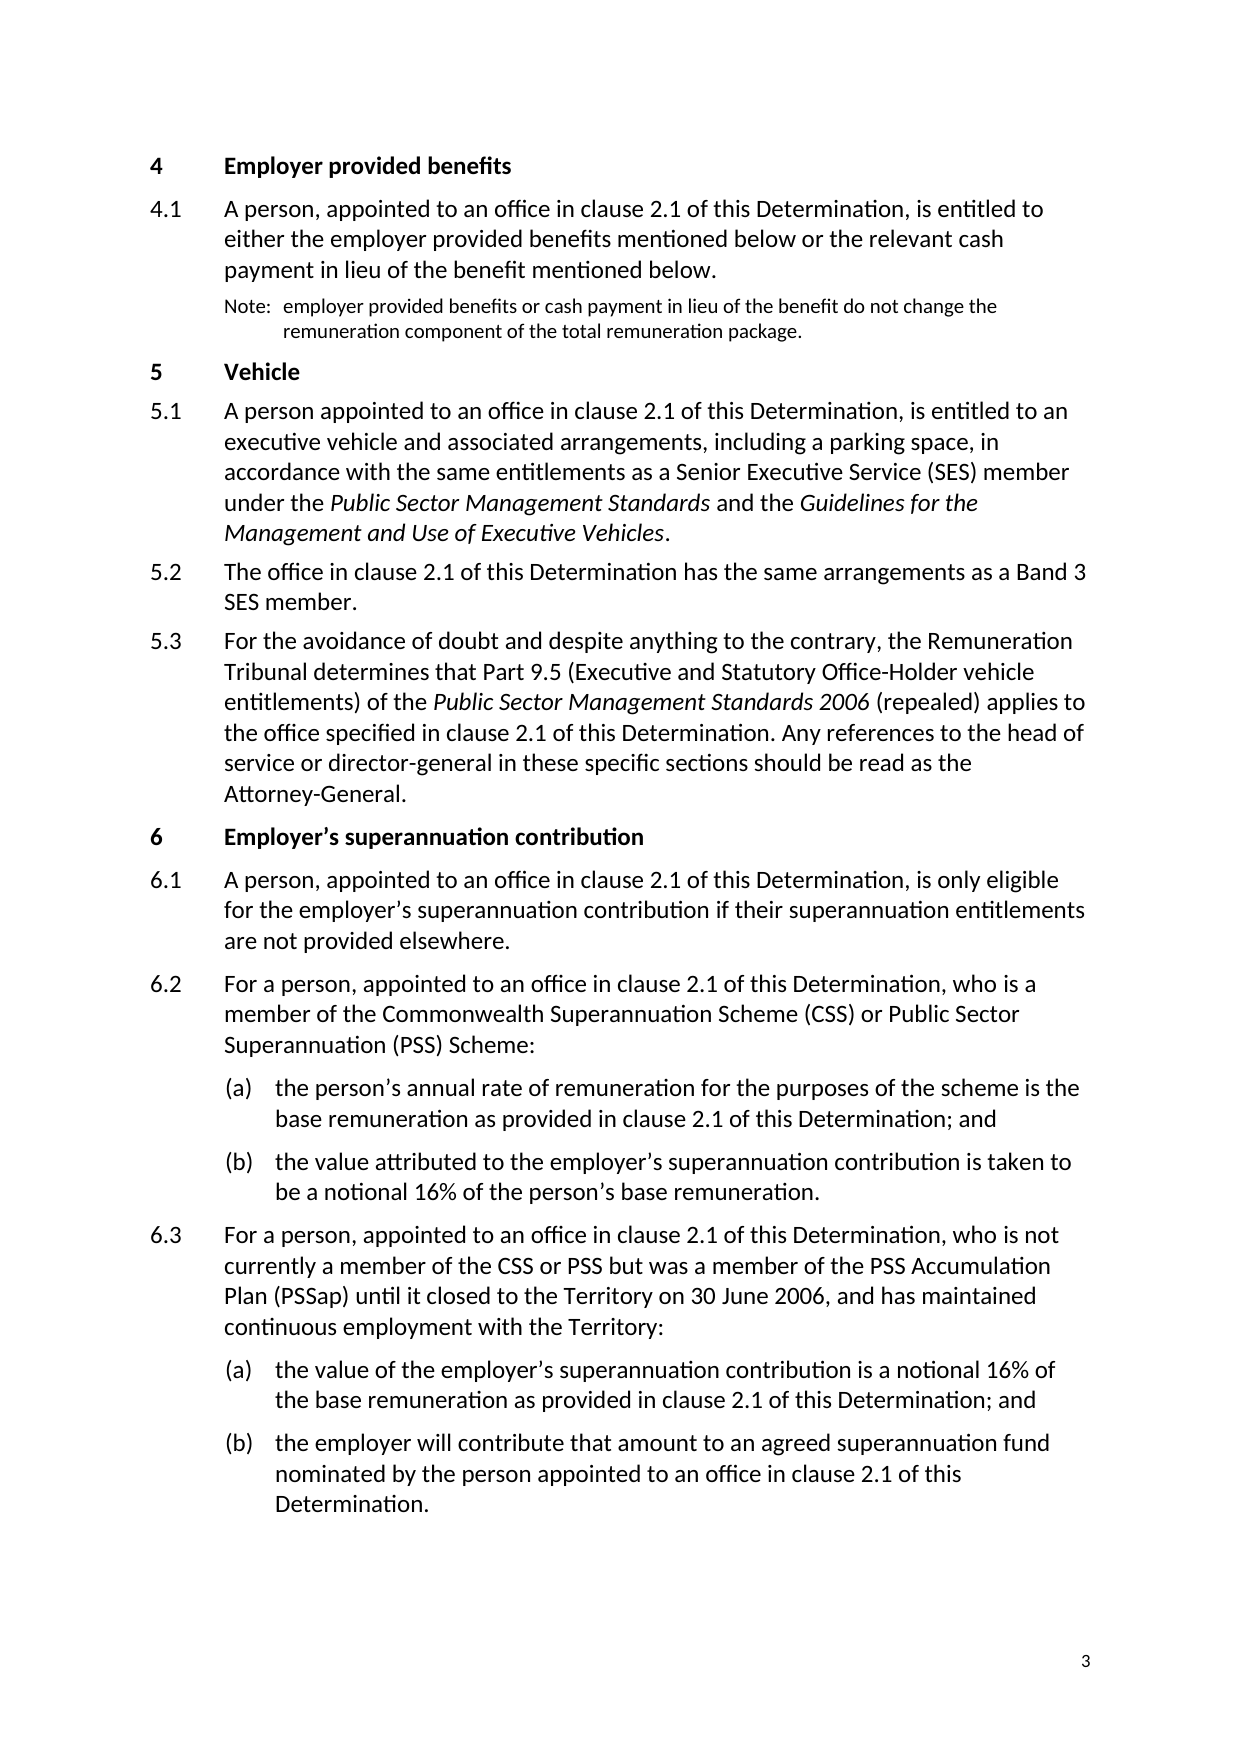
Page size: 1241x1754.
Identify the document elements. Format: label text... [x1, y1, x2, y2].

list the employer will contribute that amount to an agreed superannuation fund nominated by the person appointed to an office in clause 2.1 of this Determination. [225, 1427, 1090, 1519]
list the value of the employer’s superannuation contribution is a notional 16% of the base remuneration as provided in clause 2.1 of this Determination; and [225, 1354, 1090, 1415]
list A person appointed to an office in clause 2.1 of this Determination, is entitled to an executive vehicle and associated arrangements, including a parking space, in accordance with the same entitlements as a Senior Executive Service (SES) member under the Public Sector Management Standards and the Guidelines for the Management and Use of Executive Vehicles. [150, 395, 1090, 548]
list the person’s annual rate of remuneration for the purposes of the scheme is the base remuneration as provided in clause 2.1 of this Determination; and [225, 1072, 1090, 1133]
list For the avoidance of doubt and despite anything to the contrary, the Remuneration Tribunal determines that Part 9.5 (Executive and Statutory Office-Holder vehicle entitlements) of the Public Sector Management Standards 2006 (repealed) applies to the office specified in clause 2.1 of this Determination. Any references to the head of service or director-general in these specific sections should be read as the Attorney-General. [150, 625, 1090, 808]
subtitle Employer’s superannuation contribution [150, 821, 1090, 852]
text Note: employer provided benefits or cash payment in lieu of the benefit do not change the remuneration component of the total remuneration package. [224, 293, 1090, 344]
list The office in clause 2.1 of this Determination has the same arrangements as a Band 3 SES member. [150, 556, 1090, 617]
list A person, appointed to an office in clause 2.1 of this Determination, is only eligible for the employer’s superannuation contribution if their superannuation entitlements are not provided elsewhere. [150, 864, 1090, 956]
list A person, appointed to an office in clause 2.1 of this Determination, is entitled to either the employer provided benefits mentioned below or the relevant cash payment in lieu of the benefit mentioned below. [150, 193, 1090, 284]
list For a person, appointed to an office in clause 2.1 of this Determination, who is not currently a member of the CSS or PSS but was a member of the PSS Accumulation Plan (PSSap) until it closed to the Territory on 30 June 2006, and has maintained continuous employment with the Territory: [150, 1219, 1090, 1341]
list the value attributed to the employer’s superannuation contribution is taken to be a notional 16% of the person’s base remuneration. [225, 1146, 1090, 1207]
subtitle Vehicle [150, 356, 1090, 387]
subtitle Employer provided benefits [150, 150, 1090, 181]
list For a person, appointed to an office in clause 2.1 of this Determination, who is a member of the Commonwealth Superannuation Scheme (CSS) or Public Sector Superannuation (PSS) Scheme: [150, 968, 1090, 1060]
